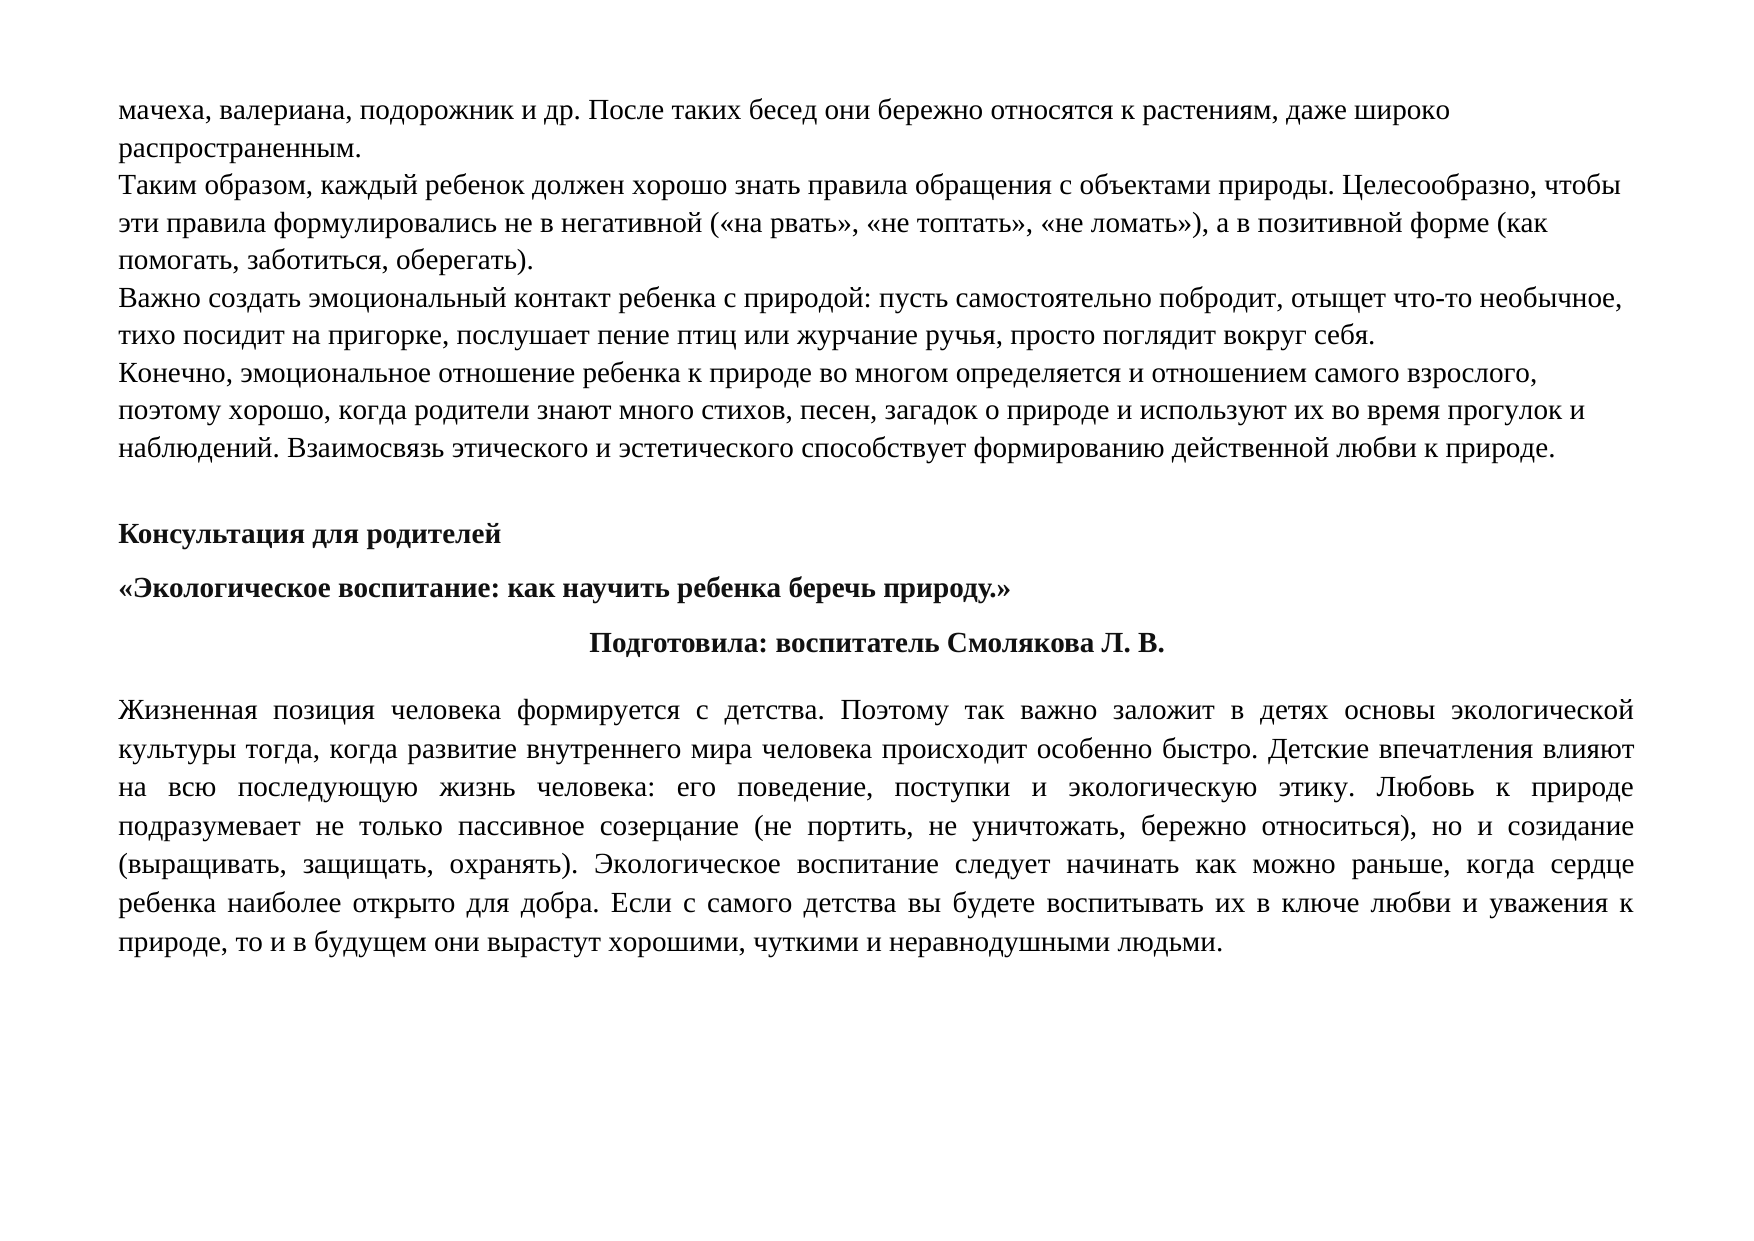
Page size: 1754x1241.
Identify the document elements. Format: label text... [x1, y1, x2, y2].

text Консультация для родителей [118, 516, 1636, 550]
text Жизненная позиция человека формируется с детства. Поэтому так важно заложит в детях основы экологической культуры тогда, когда развитие внутреннего мира человека происходит особенно быстро. Детские впечатления влияют на всю последующую жизнь человека: его поведение, поступки и экологическую этику. Любовь к природе подразумевает не только пассивное созерцание (не портить, не уничтожать, бережно относиться), но и созидание (выращивать, защищать, охранять). Экологическое воспитание следует начинать как можно раньше, когда сердце ребенка наиболее открыто для добра. Если с самого детства вы будете воспитывать их в ключе любви и уважения к природе, то и в будущем они вырастут хорошими, чуткими и неравнодушными людьми. [118, 692, 1636, 957]
text «Экологическое воспитание: как научить ребенка беречь природу.» [118, 571, 1636, 604]
text Важно создать эмоциональный контакт ребенка с природой: пусть самостоятельно побродит, отыщет что-то необычное, тихо посидит на пригорке, послушает пение птиц или журчание ручья, просто поглядит вокруг себя. [118, 276, 1636, 351]
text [118, 88, 1636, 163]
text Подготовила: воспитатель Смолякова Л. В. [118, 625, 1636, 658]
text Конечно, эмоциональное отношение ребенка к природе во многом определяется и отношением самого взрослого, поэтому хорошо, когда родители знают много стихов, песен, загадок о природе и используют их во время прогулок и наблюдений. Взаимосвязь этического и эстетического способствует формированию действенной любви к природе. [118, 351, 1636, 463]
text Таким образом, каждый ребенок должен хорошо знать правила обращения с объектами природы. Целесообразно, чтобы эти правила формулировались не в негативной («на рвать», «не топтать», «не ломать»), а в позитивной форме (как помогать, заботиться, оберегать). [118, 163, 1636, 276]
